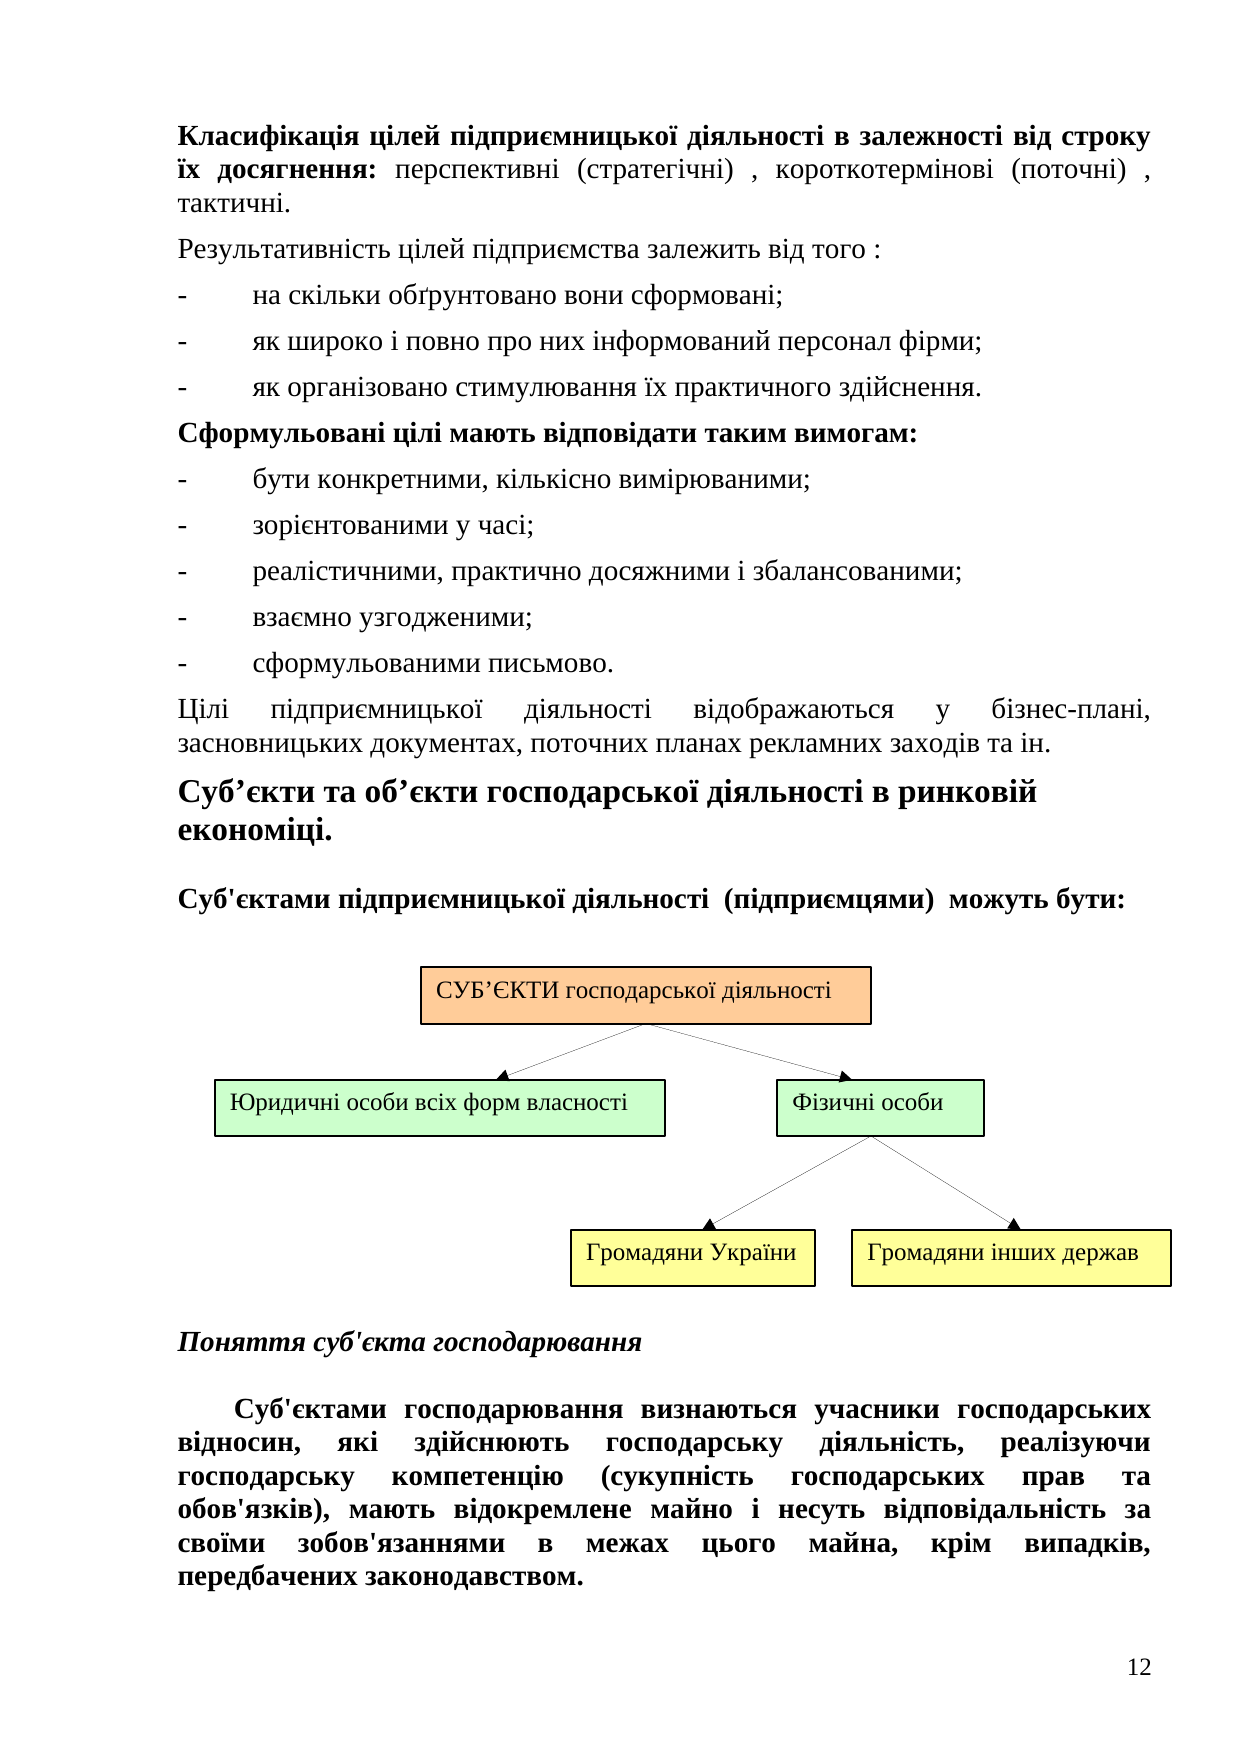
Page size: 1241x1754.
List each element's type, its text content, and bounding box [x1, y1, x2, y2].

text Результативність цілей підприємства залежить від того : [177, 231, 1152, 265]
text Суб’єкти та об’єкти господарської діяльності в ринковій економіці. [177, 771, 1152, 848]
list бути конкретними, кількісно вимірюваними; [177, 461, 1152, 495]
list зорієнтованими у часі; [177, 507, 1152, 541]
text Поняття суб'єкта господарювання [177, 1324, 1152, 1357]
text Суб'єктами підприємницької діяльності (підприємцями) можуть бути: [177, 881, 1152, 915]
list реалістичними, практично досяжними і збалансованими; [177, 553, 1152, 587]
list як організовано стимулювання їх практичного здійснення. [177, 369, 1152, 403]
text Цілі підприємницької діяльності відображаються у бізнес-плані, засновницьких документах, поточних планах рекламних заходів та ін. [177, 692, 1152, 759]
list як широко і повно про них інформований персонал фірми; [177, 323, 1152, 357]
text Сформульовані цілі мають відповідати таким вимогам: [177, 415, 1152, 449]
list на скільки обґрунтовано вони сформовані; [177, 277, 1152, 311]
list сформульованими письмово. [177, 646, 1152, 679]
list взаємно узгодженими; [177, 599, 1152, 633]
text Суб'єктами господарювання визнаються учасники господарських відносин, які здійснюють господарську діяльність, реалізуючи господарську компетенцію (сукупність господарських прав та обов'язків), мають відокремлене майно і несуть відповідальність за своїми зобов'язаннями в межах цього майна, крім випадків, передбачених законодавством. [177, 1391, 1152, 1592]
text Класифікація цілей підприємницької діяльності в залежності від строку їх досягнення: перспективні (стратегічні) , короткотермінові (поточні) , тактичні. [177, 118, 1152, 219]
